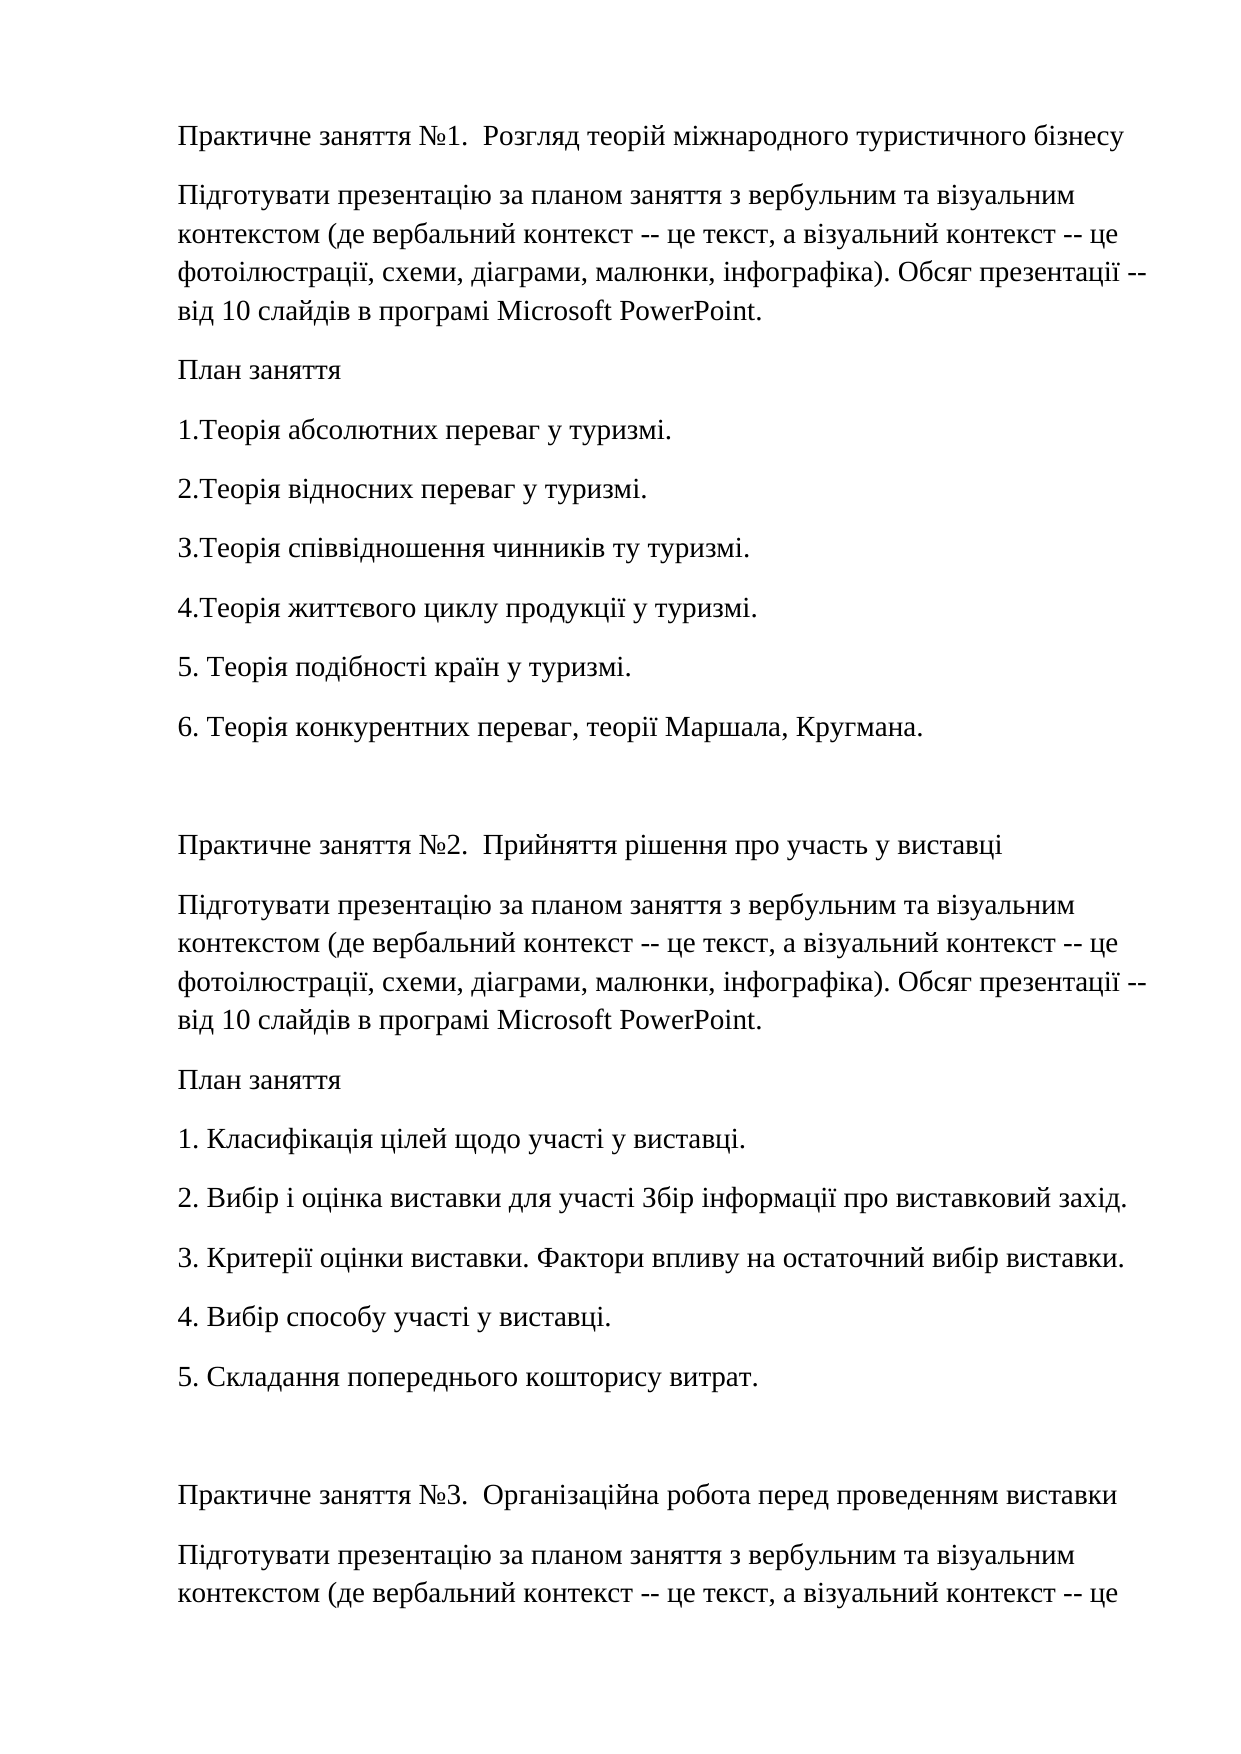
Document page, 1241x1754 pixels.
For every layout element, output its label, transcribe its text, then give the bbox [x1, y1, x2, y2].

text 6. Теорія конкурентних переваг, теорії Маршала, Кругмана. [177, 709, 1152, 742]
text 1. Класифікація цілей щодо участі у виставці. [177, 1121, 1152, 1155]
text 3. Критерії оцінки виставки. Фактори впливу на остаточний вибір виставки. [177, 1240, 1152, 1273]
text План заняття [177, 352, 1152, 386]
text План заняття [177, 1062, 1152, 1095]
text 4.Теорія життєвого циклу продукції у туризмі. [177, 590, 1152, 623]
text 4. Вибір способу участі у виставці. [177, 1299, 1152, 1333]
text 2.Теорія відносних переваг у туризмі. [177, 471, 1152, 505]
text Практичне заняття №3. Організаційна робота перед проведенням виставки [177, 1477, 1152, 1511]
text Практичне заняття №1. Розгляд теорій міжнародного туристичного бізнесу [177, 118, 1152, 152]
text 1.Теорія абсолютних переваг у туризмі. [177, 412, 1152, 445]
text З.Теорія співвідношення чинників ту туризмі. [177, 531, 1152, 564]
text Практичне заняття №2. Прийняття рішення про участь у виставці [177, 827, 1152, 861]
text 5. Теорія подібності країн у туризмі. [177, 649, 1152, 683]
text 5. Складання попереднього кошторису витрат. [177, 1359, 1152, 1392]
text 2. Вибір і оцінка виставки для участі Збір інформації про виставковий захід. [177, 1181, 1152, 1214]
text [177, 1537, 1152, 1609]
